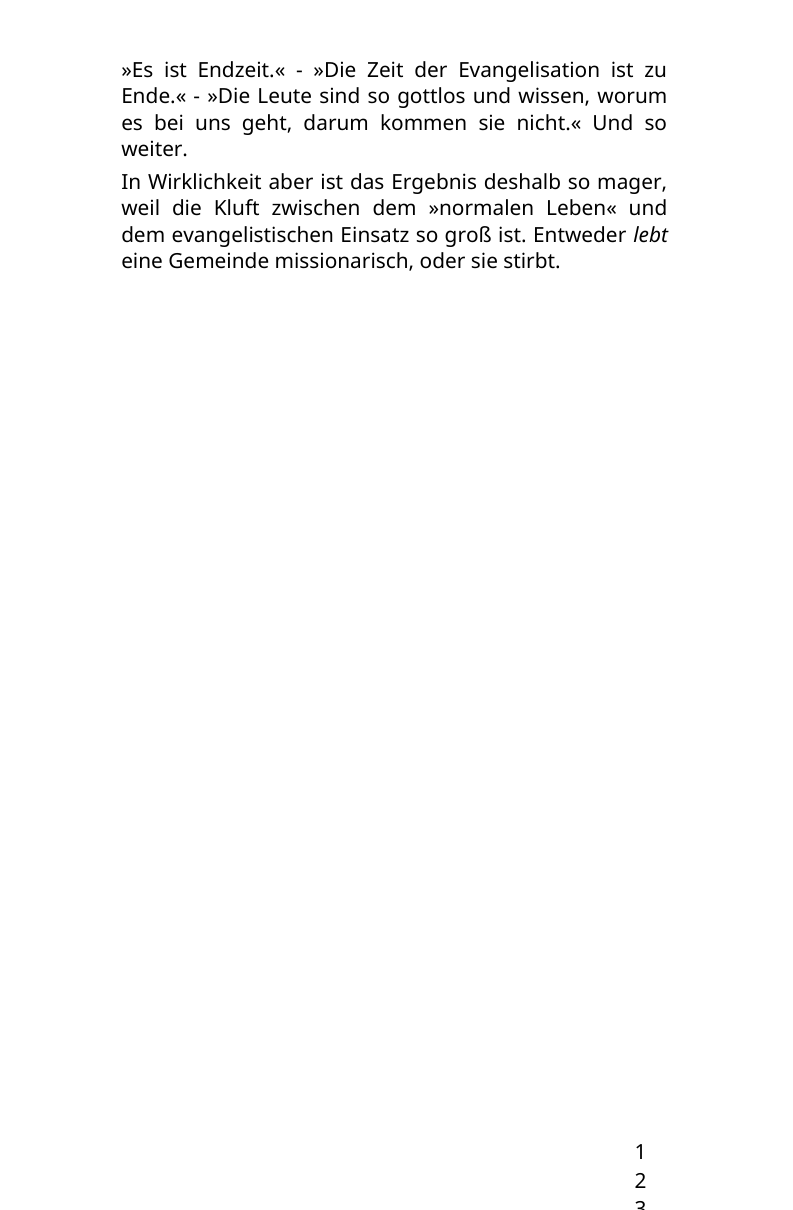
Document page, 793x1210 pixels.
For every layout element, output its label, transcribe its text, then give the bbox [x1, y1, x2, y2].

text »Es ist Endzeit.« - »Die Zeit der Evangelisation ist zu Ende.« - »Die Leute sind so gottlos und wissen, worum es bei uns geht, darum kommen sie nicht.« Und so weiter. [121, 56, 668, 162]
text In Wirklichkeit aber ist das Ergebnis deshalb so mager, weil die Kluft zwischen dem »normalen Leben« und dem evangelistischen Einsatz so groß ist. Entweder lebt eine Gemeinde missionarisch, oder sie stirbt. [121, 168, 668, 274]
